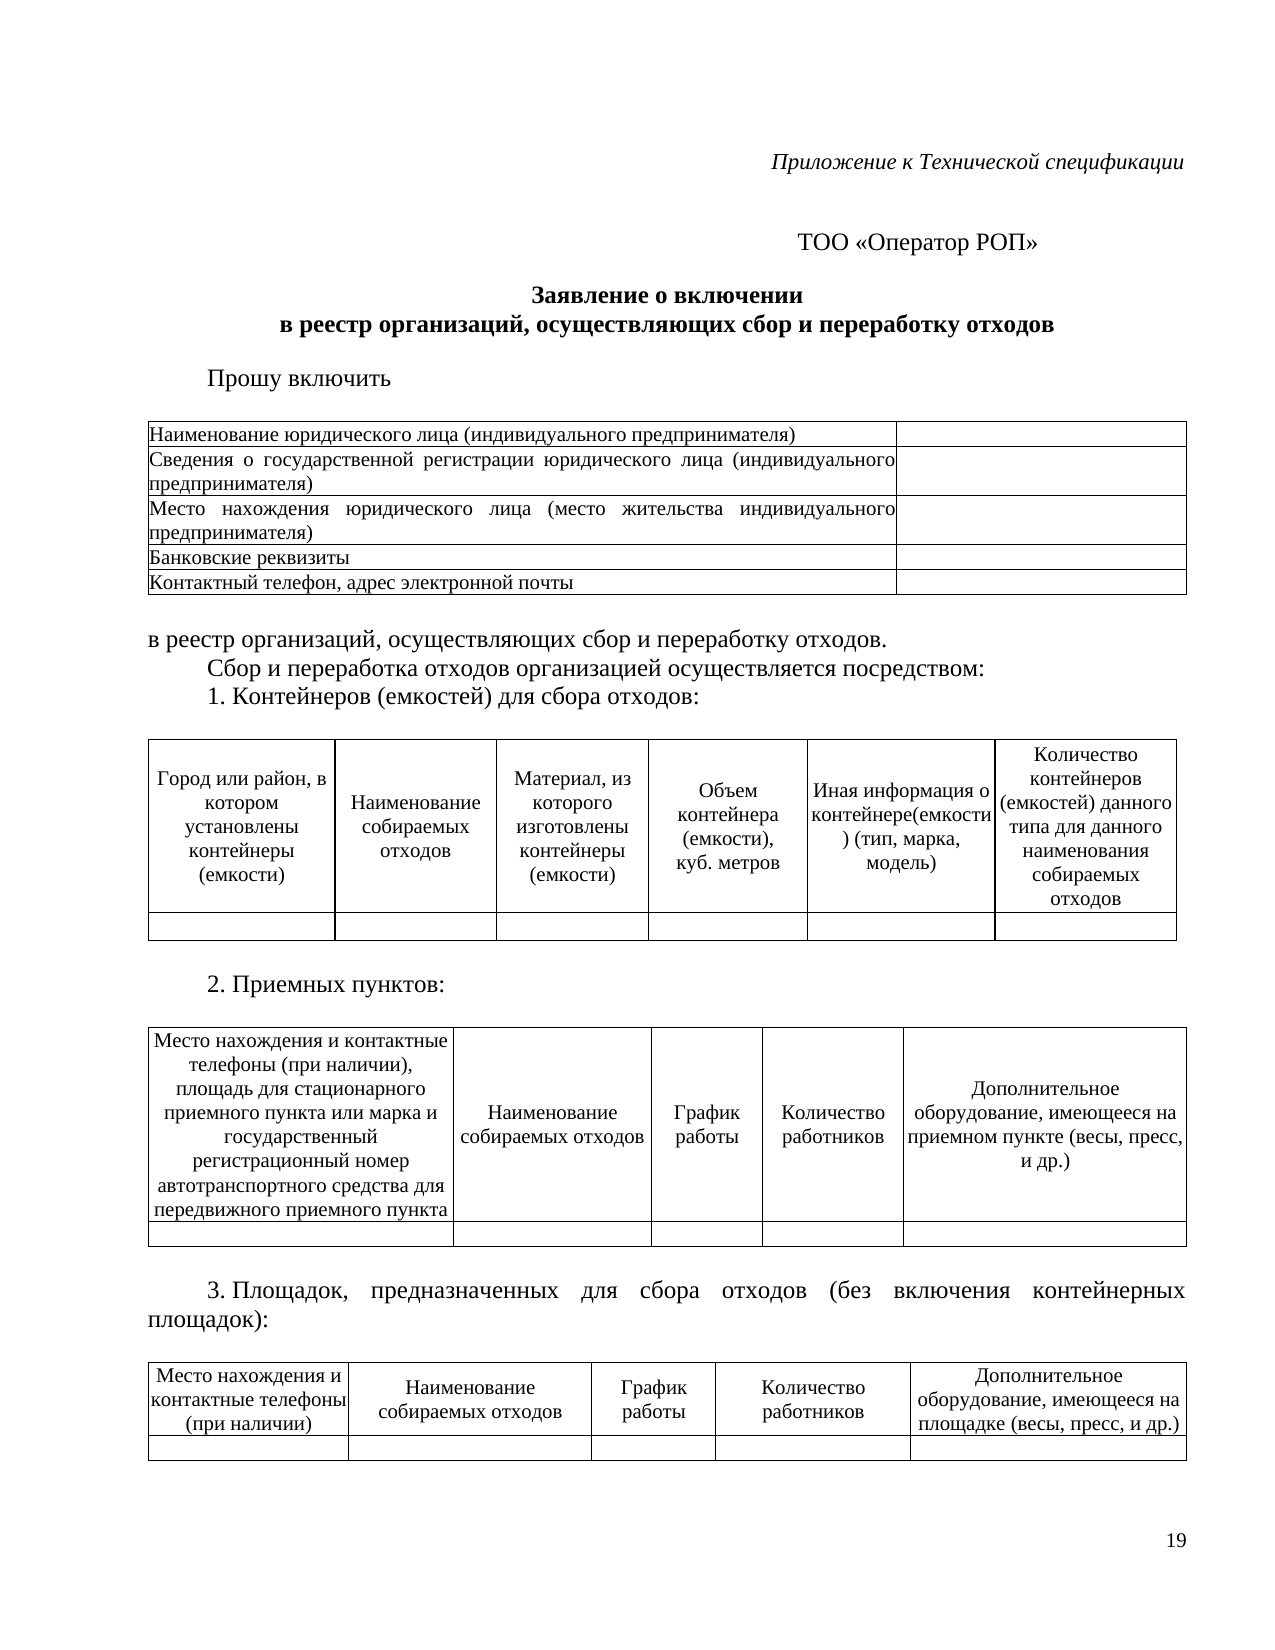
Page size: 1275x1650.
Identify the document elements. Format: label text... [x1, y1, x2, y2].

table_header Количество работников [763, 1028, 903, 1221]
table_header Объем контейнера (емкости), куб. метров [649, 740, 807, 912]
table_cell [904, 1222, 1186, 1246]
text Прошу включить [148, 363, 1186, 392]
table_cell Место нахождения юридического лица (место жительства индивидуального предпринимателя) [149, 496, 896, 544]
table_cell [149, 913, 334, 940]
table_cell [911, 1436, 1186, 1460]
table_header Количество работников [716, 1363, 910, 1435]
text Приложение к Технической спецификации [148, 148, 1186, 174]
text в реестр организаций, осуществляющих сбор и переработку отходов. [148, 624, 1186, 653]
table_cell [149, 1222, 453, 1246]
table_cell [763, 1222, 903, 1246]
table_header График работы [592, 1363, 715, 1435]
table_header Наименование собираемых отходов [454, 1028, 651, 1221]
table_header [897, 422, 1186, 446]
text 1. Контейнеров (емкостей) для сбора отходов: [148, 681, 1186, 710]
table_header Наименование юридического лица (индивидуального предпринимателя) [149, 422, 896, 446]
table_header Место нахождения и контактные телефоны (при наличии), площадь для стационарного приемного пункта или марка и государственный регистрационный номер автотранспортного средства для передвижного приемного пункта [149, 1028, 453, 1221]
table_cell [336, 913, 496, 940]
table_header Наименование собираемых отходов [336, 740, 496, 912]
table_header График работы [652, 1028, 762, 1221]
table_header Количество контейнеров (емкостей) данного типа для данного наименования собираемых отходов [996, 740, 1176, 912]
table_cell [808, 913, 994, 940]
table_cell [649, 913, 807, 940]
table_header Материал, из которого изготовлены контейнеры (емкости) [497, 740, 648, 912]
table_header Дополнительное оборудование, имеющееся на приемном пункте (весы, пресс, и др.) [904, 1028, 1186, 1221]
table_cell [897, 496, 1186, 544]
table_cell [592, 1436, 715, 1460]
table_cell [996, 913, 1176, 940]
table_cell [897, 447, 1186, 495]
table_cell [497, 913, 648, 940]
table_cell [454, 1222, 651, 1246]
table_cell [149, 1436, 348, 1460]
text Заявление о включении в реестр организаций, осуществляющих сбор и переработку отходов [148, 281, 1186, 338]
table_cell [349, 1436, 591, 1460]
text 3. Площадок, предназначенных для сбора отходов (без включения контейнерных площадок): [148, 1276, 1186, 1333]
table_header Иная информация о контейнере(емкости) (тип, марка, модель) [808, 740, 994, 912]
table_cell [652, 1222, 762, 1246]
table_cell Банковские реквизиты [149, 545, 896, 569]
table_cell Контактный телефон, адрес электронной почты [149, 570, 896, 594]
table_cell [897, 545, 1186, 569]
text 2. Приемных пунктов: [148, 969, 1186, 998]
table_header Дополнительное оборудование, имеющееся на площадке (весы, пресс, и др.) [911, 1363, 1186, 1435]
table_header Место нахождения и контактные телефоны (при наличии) [149, 1363, 348, 1435]
table_header Наименование собираемых отходов [349, 1363, 591, 1435]
table_cell [897, 570, 1186, 594]
table_header Город или район, в котором установлены контейнеры (емкости) [149, 740, 334, 912]
table_cell Сведения о государственной регистрации юридического лица (индивидуального предпринимателя) [149, 447, 896, 495]
text ТОО «Оператор РОП» [797, 227, 1186, 256]
text Сбор и переработка отходов организацией осуществляется посредством: [148, 653, 1186, 681]
table_cell [716, 1436, 910, 1460]
